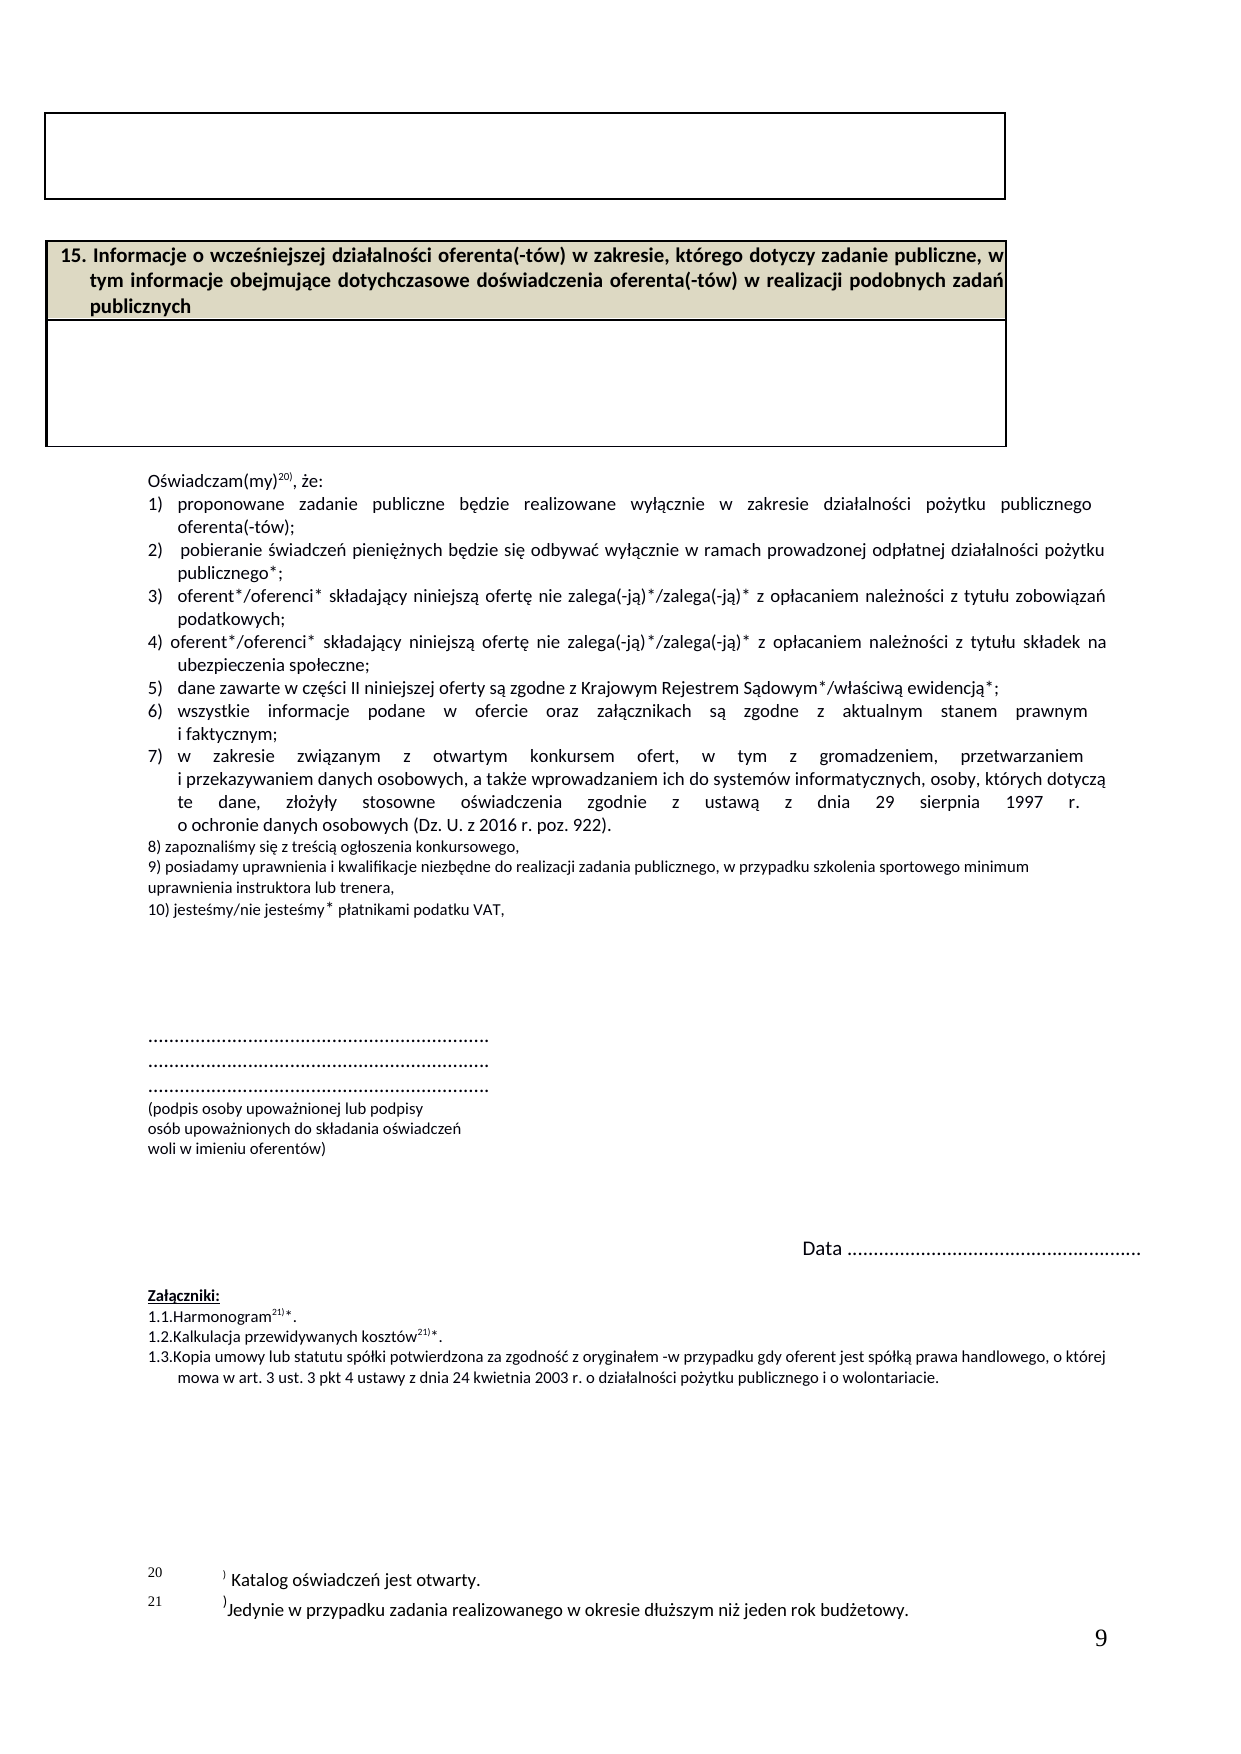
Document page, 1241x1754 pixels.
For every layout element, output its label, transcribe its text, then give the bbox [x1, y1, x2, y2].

text 7) w zakresie związanym z otwartym konkursem ofert, w tym z gromadzeniem, przetwarzaniem i przekazywaniem danych osobowych, a także wprowadzaniem ich do systemów informatycznych, osoby, których dotyczą te dane, złożyły stosowne oświadczenia zgodnie z ustawą z dnia 29 sierpnia 1997 r. o ochronie danych osobowych (Dz. U. z 2016 r. poz. 922). [148, 744, 1107, 836]
text 5) dane zawarte w części II niniejszej oferty są zgodne z Krajowym Rejestrem Sądowym*/właściwą ewidencją*; [148, 676, 1107, 699]
table_cell [48, 321, 1005, 446]
text Data ........................................................ [148, 1235, 1107, 1261]
text 8) zapoznaliśmy się z treścią ogłoszenia konkursowego, 9) posiadamy uprawnienia i kwalifikacje niezbędne do realizacji zadania publicznego, w przypadku szkolenia sportowego minimum uprawnienia instruktora lub trenera, 10) jesteśmy/nie jesteśmy* płatnikami podatku VAT, [148, 836, 1107, 920]
text 1.1.Harmonogram)*. [148, 1306, 1107, 1326]
text 1.3.Kopia umowy lub statutu spółki potwierdzona za zgodność z oryginałem -w przypadku gdy oferent jest spółką prawa handlowego, o której mowa w art. 3 ust. 3 pkt 4 ustawy z dnia 24 kwietnia 2003 r. o działalności pożytku publicznego i o wolontariacie. [148, 1347, 1107, 1387]
text 4) oferent*/oferenci* składający niniejszą ofertę nie zalega(-ją)*/zalega(-ją)* z opłacaniem należności z tytułu składek na ubezpieczenia społeczne; [148, 630, 1107, 676]
table_header 15. Informacje o wcześniejszej działalności oferenta(-tów) w zakresie, którego dotyczy zadanie publiczne, w tym informacje obejmujące dotychczasowe doświadczenia oferenta(-tów) w realizacji podobnych zadań publicznych [48, 242, 1005, 318]
text Oświadczam(my)), że: [148, 469, 1107, 492]
text ................................................................. [148, 1073, 1107, 1098]
text 1) proponowane zadanie publiczne będzie realizowane wyłącznie w zakresie działalności pożytku publicznego oferenta(-tów); [148, 492, 1107, 538]
text 1.2.Kalkulacja przewidywanych kosztów21)*. [148, 1326, 1107, 1347]
text Załączniki: [148, 1286, 1107, 1306]
table_cell [46, 114, 1004, 197]
text 2) pobieranie świadczeń pieniężnych będzie się odbywać wyłącznie w ramach prowadzonej odpłatnej działalności pożytku publicznego*; [148, 538, 1107, 584]
text ................................................................. [148, 1022, 1107, 1047]
text 6) wszystkie informacje podane w ofercie oraz załącznikach są zgodne z aktualnym stanem prawnym i faktycznym; [148, 699, 1107, 744]
text ................................................................. [148, 1047, 1107, 1073]
text (podpis osoby upoważnionej lub podpisy [148, 1098, 1107, 1118]
text woli w imieniu oferentów) [148, 1139, 1107, 1159]
text osób upoważnionych do składania oświadczeń [148, 1118, 1107, 1139]
text 3) oferent*/oferenci* składający niniejszą ofertę nie zalega(-ją)*/zalega(-ją)* z opłacaniem należności z tytułu zobowiązań podatkowych; [148, 584, 1107, 630]
